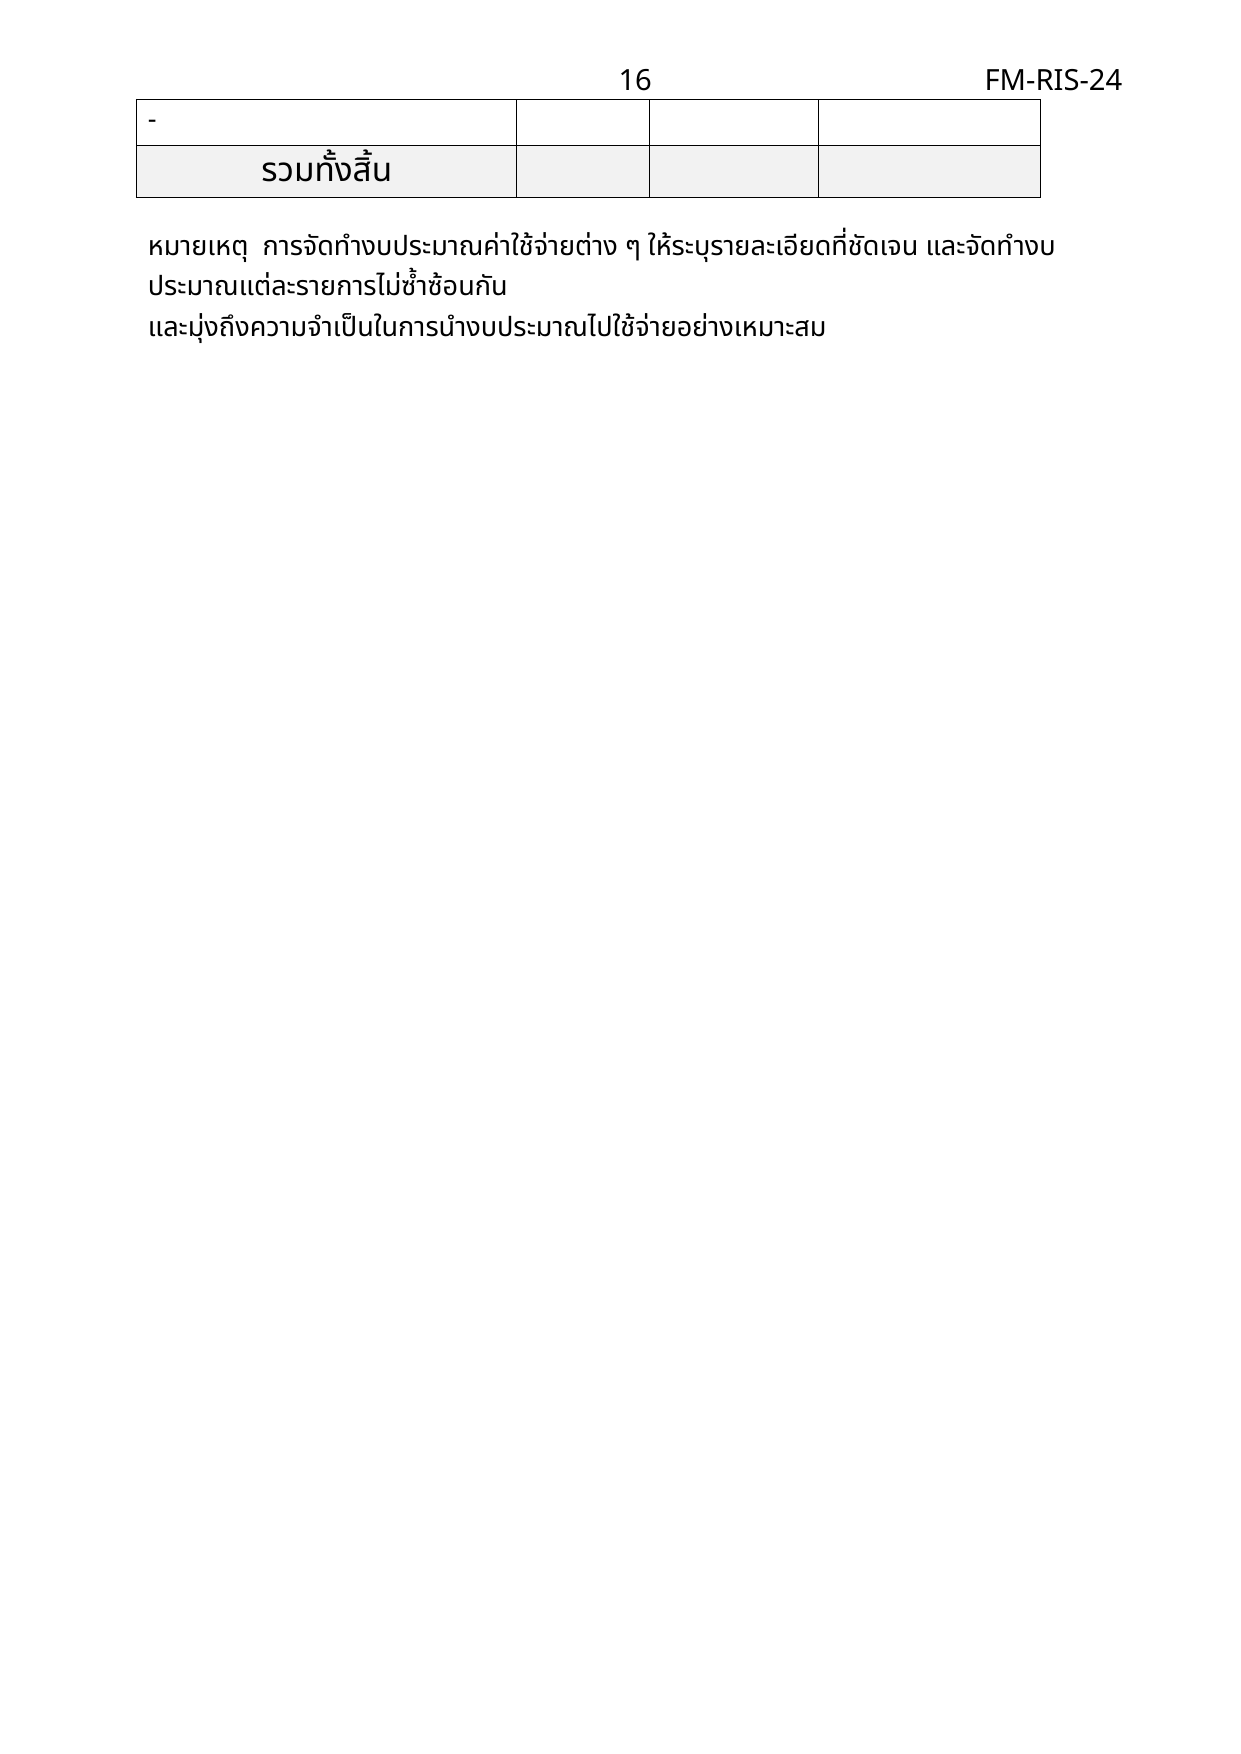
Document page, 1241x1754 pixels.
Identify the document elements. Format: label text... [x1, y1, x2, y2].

text และมุ่งถึงความจำเป็นในการนำงบประมาณไปใช้จ่ายอย่างเหมาะสม [148, 308, 1122, 349]
text หมายเหตุ การจัดทำงบประมาณค่าใช้จ่ายต่าง ๆ ให้ระบุรายละเอียดที่ชัดเจน และจัดทำงบประมาณแต่ละรายการไม่ซ้ำซ้อนกัน [148, 226, 1122, 308]
table_cell [650, 146, 818, 197]
table_cell [819, 146, 1040, 197]
table_cell - [137, 100, 516, 145]
table_cell [517, 100, 649, 145]
table_cell [517, 146, 649, 197]
table_cell รวมทั้งสิ้น [137, 146, 516, 197]
table_cell [819, 100, 1040, 145]
table_cell [650, 100, 818, 145]
